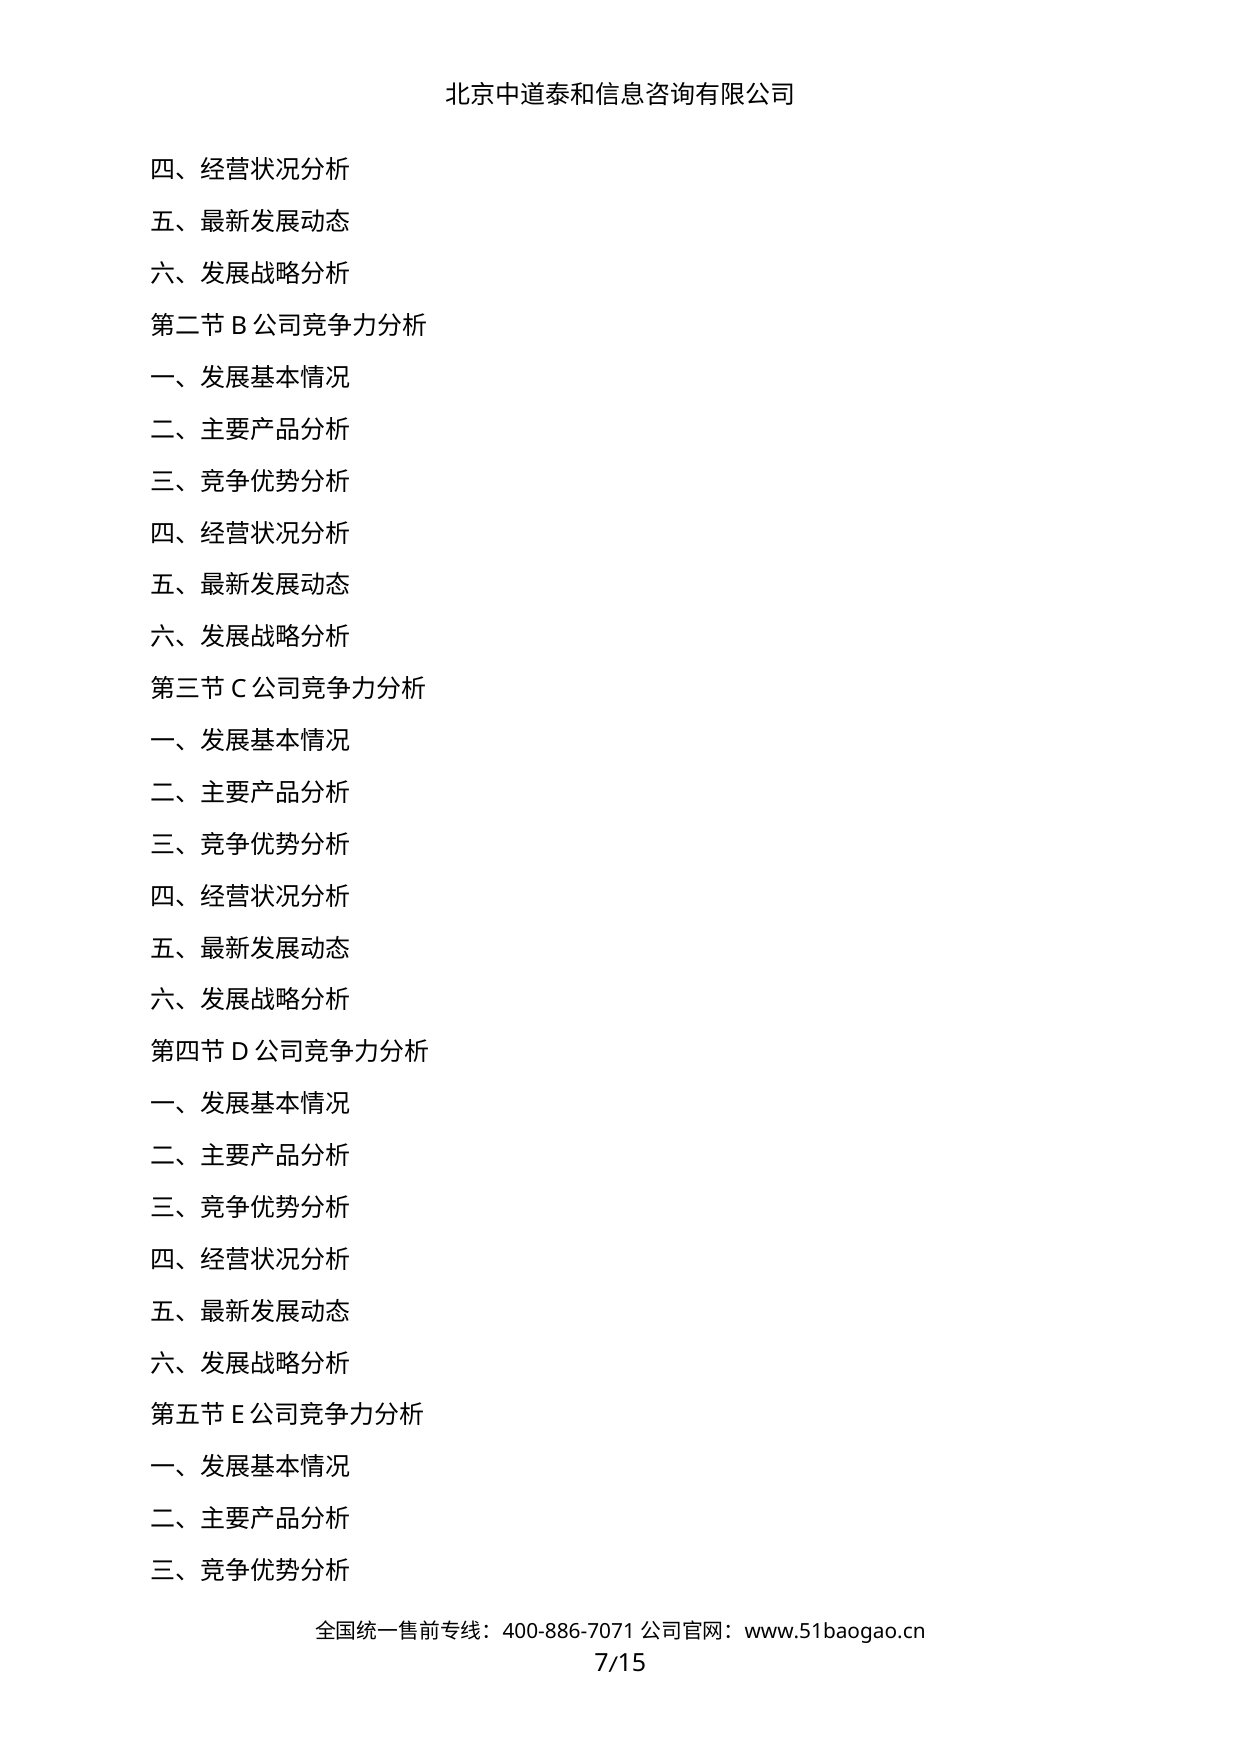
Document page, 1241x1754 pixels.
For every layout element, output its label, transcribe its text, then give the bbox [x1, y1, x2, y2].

text 一、发展基本情况 [150, 357, 1090, 394]
text 四、经营状况分析 [150, 1239, 1090, 1276]
text 五、最新发展动态 [150, 565, 1090, 601]
text 一、发展基本情况 [150, 721, 1090, 757]
text 六、发展战略分析 [150, 254, 1090, 290]
text 四、经营状况分析 [150, 150, 1090, 186]
text 四、经营状况分析 [150, 513, 1090, 549]
text 第二节 B公司竞争力分析 [150, 306, 1090, 342]
text 第五节 E公司竞争力分析 [150, 1395, 1090, 1431]
text 第四节 D公司竞争力分析 [150, 1032, 1090, 1068]
text 二、主要产品分析 [150, 772, 1090, 809]
text 二、主要产品分析 [150, 409, 1090, 446]
text 五、最新发展动态 [150, 1291, 1090, 1327]
text 六、发展战略分析 [150, 980, 1090, 1016]
text 三、竞争优势分析 [150, 1551, 1090, 1587]
text 五、最新发展动态 [150, 202, 1090, 238]
text 三、竞争优势分析 [150, 461, 1090, 497]
text 一、发展基本情况 [150, 1447, 1090, 1483]
text 四、经营状况分析 [150, 876, 1090, 912]
text 三、竞争优势分析 [150, 1187, 1090, 1224]
text 六、发展战略分析 [150, 617, 1090, 653]
text 六、发展战略分析 [150, 1343, 1090, 1379]
text 二、主要产品分析 [150, 1499, 1090, 1535]
text 一、发展基本情况 [150, 1084, 1090, 1120]
text 五、最新发展动态 [150, 928, 1090, 964]
text 三、竞争优势分析 [150, 824, 1090, 861]
text 二、主要产品分析 [150, 1136, 1090, 1172]
text 第三节 C公司竞争力分析 [150, 669, 1090, 705]
